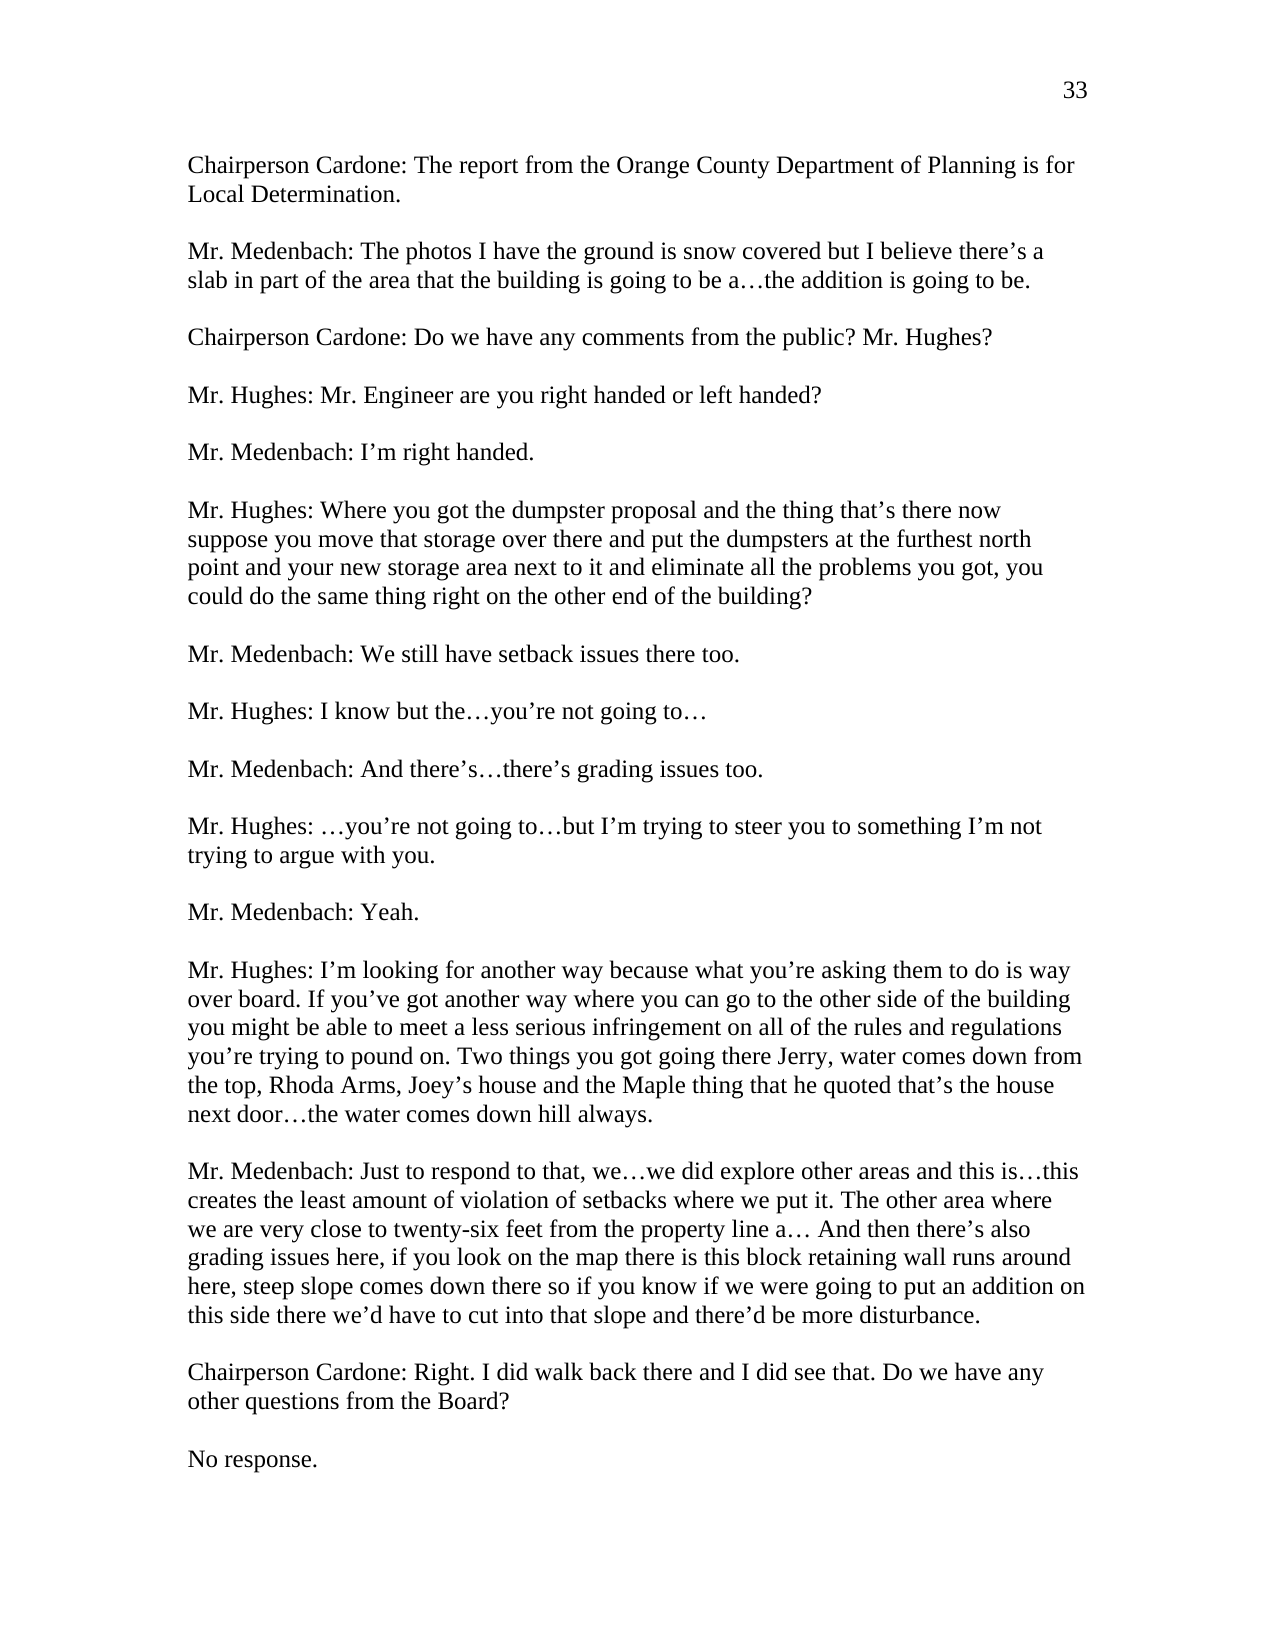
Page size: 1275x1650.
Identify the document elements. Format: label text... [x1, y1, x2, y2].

text Mr. Medenbach: Yeah. [187, 897, 1087, 926]
text Chairperson Cardone: The report from the Orange County Department of Planning is for Local Determination. [187, 150, 1087, 207]
text No response. [187, 1444, 1087, 1472]
text Mr. Hughes: I know but the…you’re not going to… [187, 696, 1087, 725]
text Mr. Medenbach: And there’s…there’s grading issues too. [187, 754, 1087, 782]
text Mr. Hughes: Mr. Engineer are you right handed or left handed? [187, 380, 1087, 409]
text Mr. Medenbach: We still have setback issues there too. [187, 639, 1087, 667]
text Chairperson Cardone: Do we have any comments from the public? Mr. Hughes? [187, 322, 1087, 351]
text Mr. Medenbach: Just to respond to that, we…we did explore other areas and this is…this creates the least amount of violation of setbacks where we put it. The other area where we are very close to twenty-six feet from the property line a… And then there’s also grading issues here, if you look on the map there is this block retaining wall runs around here, steep slope comes down there so if you know if we were going to put an addition on this side there we’d have to cut into that slope and there’d be more disturbance. [187, 1156, 1087, 1329]
text Mr. Hughes: Where you got the dumpster proposal and the thing that’s there now suppose you move that storage over there and put the dumpsters at the furthest north point and your new storage area next to it and eliminate all the problems you got, you could do the same thing right on the other end of the building? [187, 495, 1087, 610]
text Mr. Medenbach: I’m right handed. [187, 437, 1087, 466]
text Chairperson Cardone: Right. I did walk back there and I did see that. Do we have any other questions from the Board? [187, 1357, 1087, 1415]
text Mr. Hughes: I’m looking for another way because what you’re asking them to do is way over board. If you’ve got another way where you can go to the other side of the building you might be able to meet a less serious infringement on all of the rules and regulations you’re trying to pound on. Two things you got going there Jerry, water comes down from the top, Rhoda Arms, Joey’s house and the Maple thing that he quoted that’s the house next door…the water comes down hill always. [187, 955, 1087, 1127]
text Mr. Medenbach: The photos I have the ground is snow covered but I believe there’s a slab in part of the area that the building is going to be a…the addition is going to be. [187, 236, 1087, 294]
text Mr. Hughes: …you’re not going to…but I’m trying to steer you to something I’m not trying to argue with you. [187, 811, 1087, 869]
